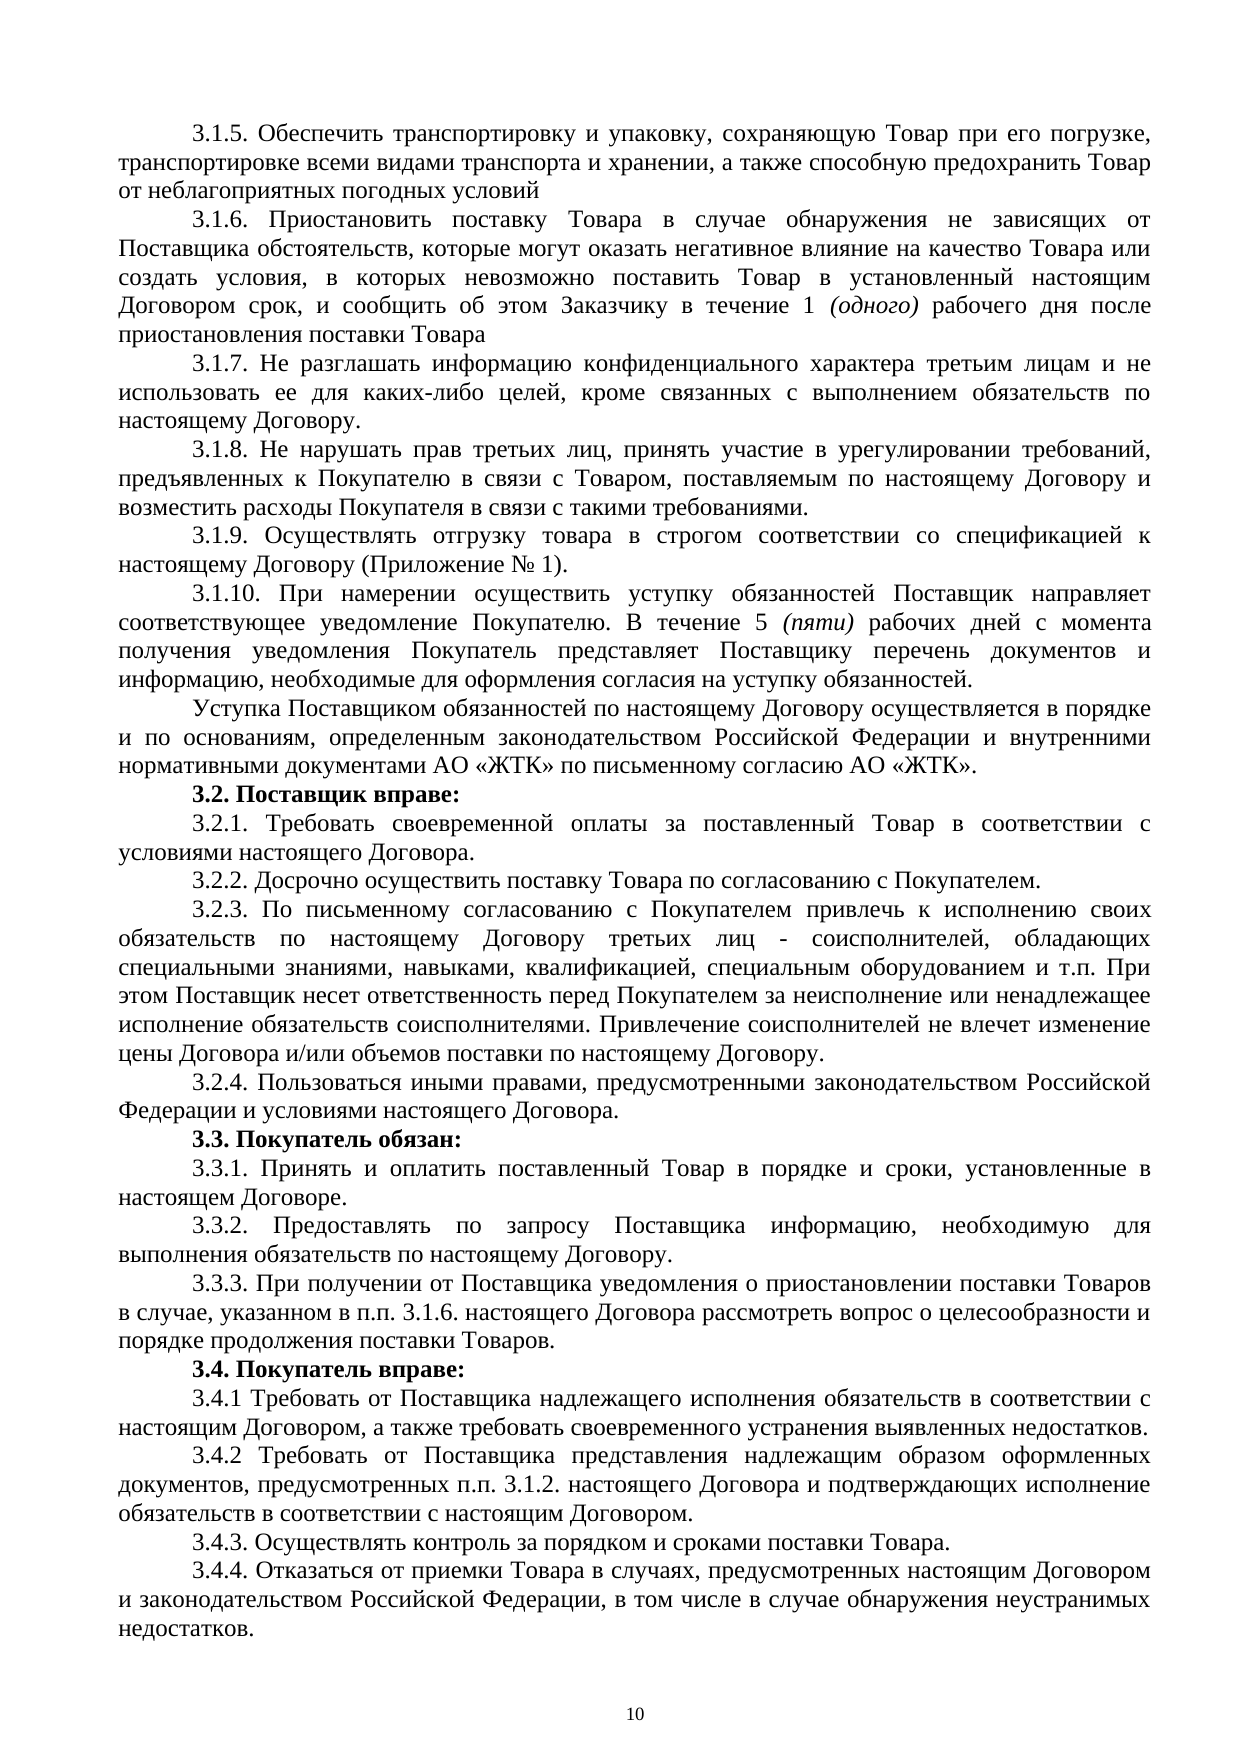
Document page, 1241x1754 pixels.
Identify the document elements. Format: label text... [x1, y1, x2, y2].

text 3.4.4. Отказаться от приемки Товара в случаях, предусмотренных настоящим Договором и законодательством Российской Федерации, в том числе в случае обнаружения неустранимых недостатков. [118, 1556, 1152, 1642]
text 3.1.6. Приостановить поставку Товара в случае обнаружения не зависящих от Поставщика обстоятельств, которые могут оказать негативное влияние на качество Товара или создать условия, в которых невозможно поставить Товар в установленный настоящим Договором срок, и сообщить об этом Заказчику в течение 1 (одного) рабочего дня после приостановления поставки Товара [118, 204, 1152, 348]
text 3.3.2. Предоставлять по запросу Поставщика информацию, необходимую для выполнения обязательств по настоящему Договору. [118, 1211, 1152, 1268]
text 3.4.1 Требовать от Поставщика надлежащего исполнения обязательств в соответствии с настоящим Договором, а также требовать своевременного устранения выявленных недостатков. [118, 1383, 1152, 1441]
text 3.4. Покупатель вправе: [118, 1354, 1152, 1383]
text 3.2.2. Досрочно осуществить поставку Товара по согласованию с Покупателем. [118, 866, 1152, 894]
text 3.1.10. При намерении осуществить уступку обязанностей Поставщик направляет соответствующее уведомление Покупателю. В течение 5 (пяти) рабочих дней с момента получения уведомления Покупатель представляет Поставщику перечень документов и информацию, необходимые для оформления согласия на уступку обязанностей. [118, 578, 1152, 693]
text 3.1.8. Не нарушать прав третьих лиц, принять участие в урегулировании требований, предъявленных к Покупателю в связи с Товаром, поставляемым по настоящему Договору и возместить расходы Покупателя в связи с такими требованиями. [118, 434, 1152, 521]
text 3.3.3. При получении от Поставщика уведомления о приостановлении поставки Товаров в случае, указанном в п.п. 3.1.6. настоящего Договора рассмотреть вопрос о целесообразности и порядке продолжения поставки Товаров. [118, 1268, 1152, 1354]
text 3.1.9. Осуществлять отгрузку товара в строгом соответствии со спецификацией к настоящему Договору (Приложение № 1). [118, 521, 1152, 578]
text 3.2.4. Пользоваться иными правами, предусмотренными законодательством Российской Федерации и условиями настоящего Договора. [118, 1067, 1152, 1124]
text 3.1.5. Обеспечить транспортировку и упаковку, сохраняющую Товар при его погрузке, транспортировке всеми видами транспорта и хранении, а также способную предохранить Товар от неблагоприятных погодных условий [118, 118, 1152, 204]
text 3.2.3. По письменному согласованию с Покупателем привлечь к исполнению своих обязательств по настоящему Договору третьих лиц - соисполнителей, обладающих специальными знаниями, навыками, квалификацией, специальным оборудованием и т.п. При этом Поставщик несет ответственность перед Покупателем за неисполнение или ненадлежащее исполнение обязательств соисполнителями. Привлечение соисполнителей не влечет изменение цены Договора и/или объемов поставки по настоящему Договору. [118, 894, 1152, 1067]
text Уступка Поставщиком обязанностей по настоящему Договору осуществляется в порядке и по основаниям, определенным законодательством Российской Федерации и внутренними нормативными документами АО «ЖТК» по письменному согласию АО «ЖТК». [118, 693, 1152, 779]
text 3.2. Поставщик вправе: [118, 779, 1152, 808]
text 3.4.3. Осуществлять контроль за порядком и сроками поставки Товара. [118, 1527, 1152, 1556]
text 3.4.2 Требовать от Поставщика представления надлежащим образом оформленных документов, предусмотренных п.п. 3.1.2. настоящего Договора и подтверждающих исполнение обязательств в соответствии с настоящим Договором. [118, 1441, 1152, 1527]
text 3.1.7. Не разглашать информацию конфиденциального характера третьим лицам и не использовать ее для каких-либо целей, кроме связанных с выполнением обязательств по настоящему Договору. [118, 348, 1152, 434]
text 3.2.1. Требовать своевременной оплаты за поставленный Товар в соответствии с условиями настоящего Договора. [118, 808, 1152, 866]
text 3.3.1. Принять и оплатить поставленный Товар в порядке и сроки, установленные в настоящем Договоре. [118, 1153, 1152, 1211]
text 3.3. Покупатель обязан: [118, 1124, 1152, 1153]
